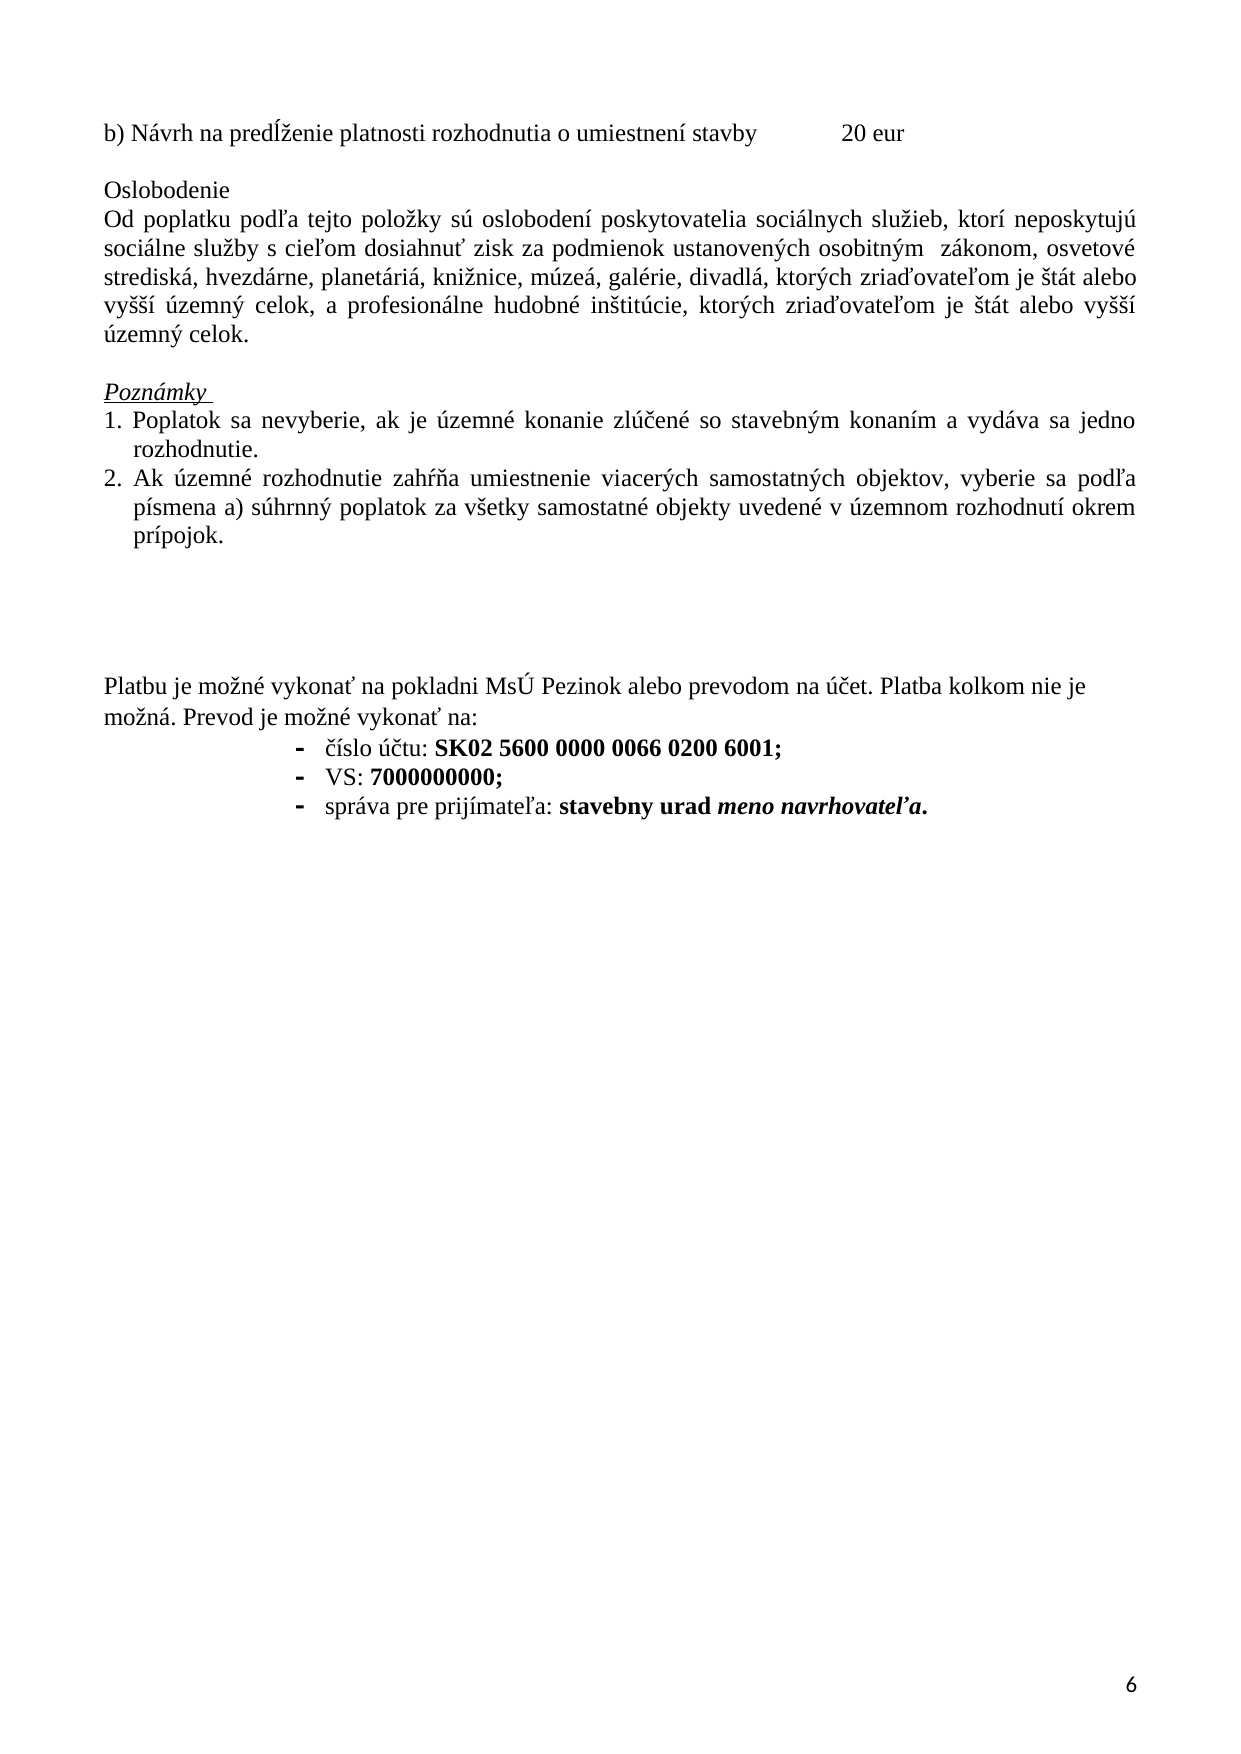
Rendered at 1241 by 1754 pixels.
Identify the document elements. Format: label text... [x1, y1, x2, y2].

text Poznámky [103, 377, 1137, 406]
text Oslobodenie [103, 176, 1137, 204]
text 2. Ak územné rozhodnutie zahŕňa umiestnenie viacerých samostatných objektov, vyberie sa podľa písmena a) súhrnný poplatok za všetky samostatné objekty uvedené v územnom rozhodnutí okrem prípojok. [103, 463, 1137, 549]
list VS: 7000000000; [178, 762, 1137, 791]
text b) Návrh na predĺženie platnosti rozhodnutia o umiestnení stavby 20 eur [103, 118, 1137, 147]
text Platbu je možné vykonať na pokladni MsÚ Pezinok alebo prevodom na účet. Platba kolkom nie je možná. Prevod je možné vykonať na: [103, 671, 1137, 731]
text 1. Poplatok sa nevyberie, ak je územné konanie zlúčené so stavebným konaním a vydáva sa jedno rozhodnutie. [103, 406, 1137, 463]
list správa pre prijímateľa: stavebny urad meno navrhovateľa. [178, 791, 1137, 819]
text Od poplatku podľa tejto položky sú oslobodení poskytovatelia sociálnych služieb, ktorí neposkytujú sociálne služby s cieľom dosiahnuť zisk za podmienok ustanovených osobitným zákonom, osvetové strediská, hvezdárne, planetáriá, knižnice, múzeá, galérie, divadlá, ktorých zriaďovateľom je štát alebo vyšší územný celok, a profesionálne hudobné inštitúcie, ktorých zriaďovateľom je štát alebo vyšší územný celok. [103, 204, 1137, 348]
list číslo účtu: SK02 5600 0000 0066 0200 6001; [178, 733, 1137, 762]
